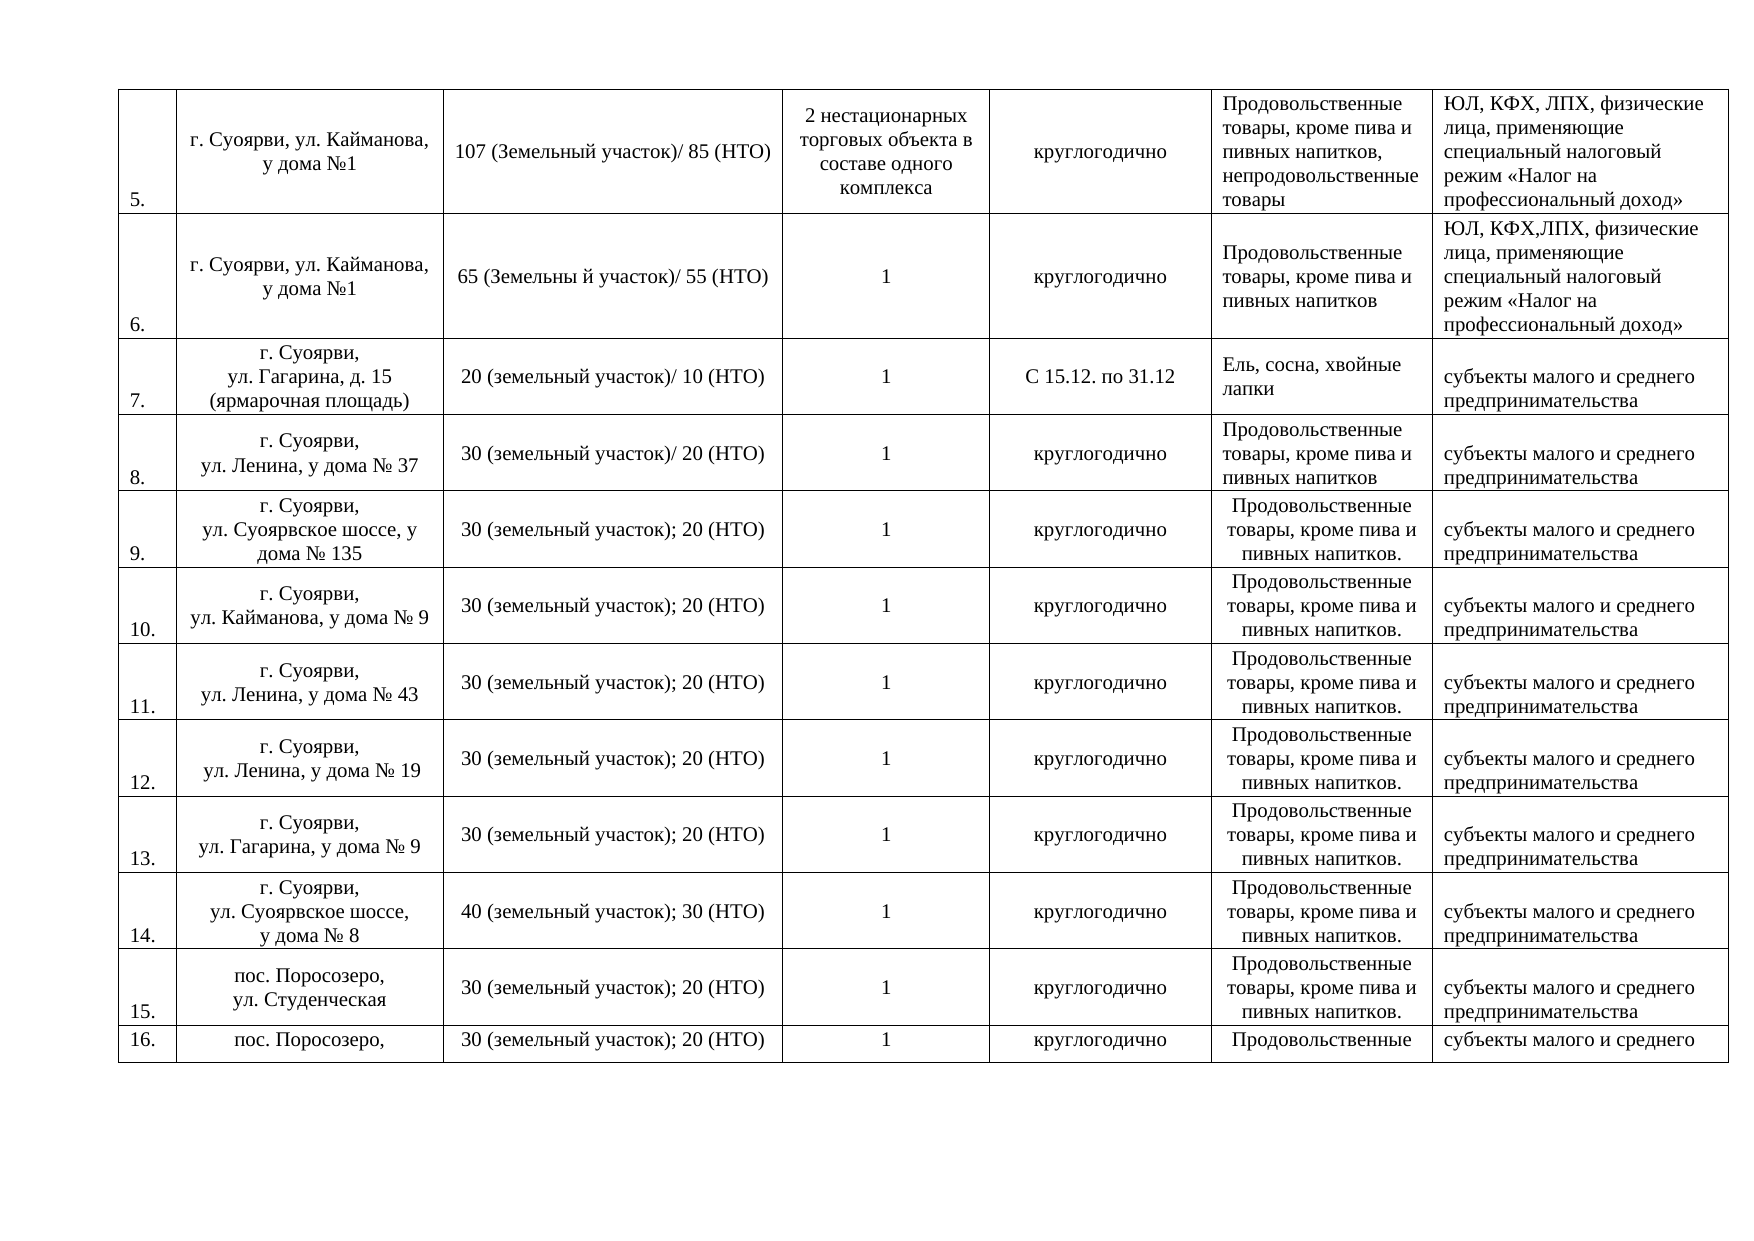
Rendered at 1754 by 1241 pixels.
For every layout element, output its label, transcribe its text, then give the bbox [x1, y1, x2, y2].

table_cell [1433, 1026, 1728, 1062]
table_cell г. Суоярви, ул. Ленина, у дома № 43 [177, 644, 443, 719]
table_cell Ель, сосна, хвойные лапки [1212, 339, 1432, 414]
table_cell 30 (земельный участок); 20 (НТО) [444, 644, 782, 719]
table_cell Продовольственные товары, кроме пива и пивных напитков [1212, 415, 1432, 490]
table_cell [119, 491, 176, 567]
table_cell 2 нестационарных торговых объекта в составе одного комплекса [783, 90, 989, 213]
table_cell Продовольственные товары, кроме пива и пивных напитков. [1212, 568, 1432, 643]
table_cell субъекты малого и среднего предпринимательства [1433, 797, 1728, 872]
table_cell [444, 1026, 782, 1062]
table_cell 1 [783, 797, 989, 872]
table_cell 107 (Земельный участок)/ 85 (НТО) [444, 90, 782, 213]
table_cell 1 [783, 720, 989, 796]
table_cell круглогодично [990, 1026, 1211, 1062]
table_cell г. Суоярви, ул. Суоярвское шоссе, у дома № 8 [177, 873, 443, 948]
table_cell Продовольственные товары, кроме пива и пивных напитков. [1212, 491, 1432, 567]
table_cell Продовольственные товары, кроме пива и пивных напитков. [1212, 873, 1432, 948]
table_cell 1 [783, 873, 989, 948]
table_cell [119, 339, 176, 414]
table_cell 30 (земельный участок); 20 (НТО) [444, 491, 782, 567]
table_cell 30 (земельный участок); 20 (НТО) [444, 720, 782, 796]
table_cell круглогодично [990, 491, 1211, 567]
table_cell г. Суоярви, ул. Ленина, у дома № 19 [177, 720, 443, 796]
table_cell 1 [783, 1026, 989, 1062]
table_cell круглогодично [990, 949, 1211, 1025]
table_cell круглогодично [990, 415, 1211, 490]
table_cell 1 [783, 644, 989, 719]
table_cell субъекты малого и среднего предпринимательства [1433, 720, 1728, 796]
table_cell г. Суоярви, ул. Кайманова, у дома №1 [177, 214, 443, 337]
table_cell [177, 1026, 443, 1062]
table_cell 30 (земельный участок)/ 20 (НТО) [444, 415, 782, 490]
table_cell круглогодично [990, 644, 1211, 719]
table_cell [119, 644, 176, 719]
table_cell [119, 214, 176, 337]
table_cell круглогодично [990, 797, 1211, 872]
table_cell С 15.12. по 31.12 [990, 339, 1211, 414]
table_cell г. Суоярви, ул. Гагарина, д. 15 (ярмарочная площадь) [177, 339, 443, 414]
table_cell 1 [783, 415, 989, 490]
table_cell 1 [783, 214, 989, 337]
table_cell Продовольственные товары, кроме пива и пивных напитков. [1212, 644, 1432, 719]
table_cell 1 [783, 339, 989, 414]
table_cell г. Суоярви, ул. Ленина, у дома № 37 [177, 415, 443, 490]
table_cell Продовольственные товары, кроме пива и пивных напитков [1212, 214, 1432, 337]
table_cell ЮЛ, КФХ,ЛПХ, физические лица, применяющие специальный налоговый режим «Налог на профессиональный доход» [1433, 214, 1728, 337]
table_cell [119, 873, 176, 948]
table_cell [119, 720, 176, 796]
table_cell Продовольственные товары, кроме пива и пивных напитков. [1212, 949, 1432, 1025]
table_cell г. Суоярви, ул. Суоярвское шоссе, у дома № 135 [177, 491, 443, 567]
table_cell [177, 90, 443, 213]
table_cell субъекты малого и среднего предпринимательства [1433, 415, 1728, 490]
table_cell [1212, 90, 1432, 213]
table_cell 65 (Земельны й участок)/ 55 (НТО) [444, 214, 782, 337]
table_cell 1 [783, 949, 989, 1025]
table_cell субъекты малого и среднего предпринимательства [1433, 949, 1728, 1025]
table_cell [1433, 90, 1728, 213]
table_cell [119, 90, 176, 213]
table_cell г. Суоярви, ул. Кайманова, у дома № 9 [177, 568, 443, 643]
table_cell 30 (земельный участок); 20 (НТО) [444, 568, 782, 643]
table_cell 1 [783, 568, 989, 643]
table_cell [1212, 1026, 1432, 1062]
table_cell круглогодично [990, 90, 1211, 213]
table_cell [119, 949, 176, 1025]
table_cell субъекты малого и среднего предпринимательства [1433, 491, 1728, 567]
table_cell Продовольственные товары, кроме пива и пивных напитков. [1212, 720, 1432, 796]
table_cell [119, 1026, 176, 1062]
table_cell круглогодично [990, 214, 1211, 337]
table_cell субъекты малого и среднего предпринимательства [1433, 339, 1728, 414]
table_cell субъекты малого и среднего предпринимательства [1433, 568, 1728, 643]
table_cell [119, 568, 176, 643]
table_cell Продовольственные товары, кроме пива и пивных напитков. [1212, 797, 1432, 872]
table_cell круглогодично [990, 873, 1211, 948]
table_cell субъекты малого и среднего предпринимательства [1433, 873, 1728, 948]
table_cell круглогодично [990, 568, 1211, 643]
table_cell 20 (земельный участок)/ 10 (НТО) [444, 339, 782, 414]
table_cell г. Суоярви, ул. Гагарина, у дома № 9 [177, 797, 443, 872]
table_cell 30 (земельный участок); 20 (НТО) [444, 949, 782, 1025]
table_cell субъекты малого и среднего предпринимательства [1433, 644, 1728, 719]
table_cell [119, 797, 176, 872]
table_cell пос. Поросозеро, ул. Студенческая [177, 949, 443, 1025]
table_cell [119, 415, 176, 490]
table_cell 1 [783, 491, 989, 567]
table_cell круглогодично [990, 720, 1211, 796]
table_cell 40 (земельный участок); 30 (НТО) [444, 873, 782, 948]
table_cell 30 (земельный участок); 20 (НТО) [444, 797, 782, 872]
